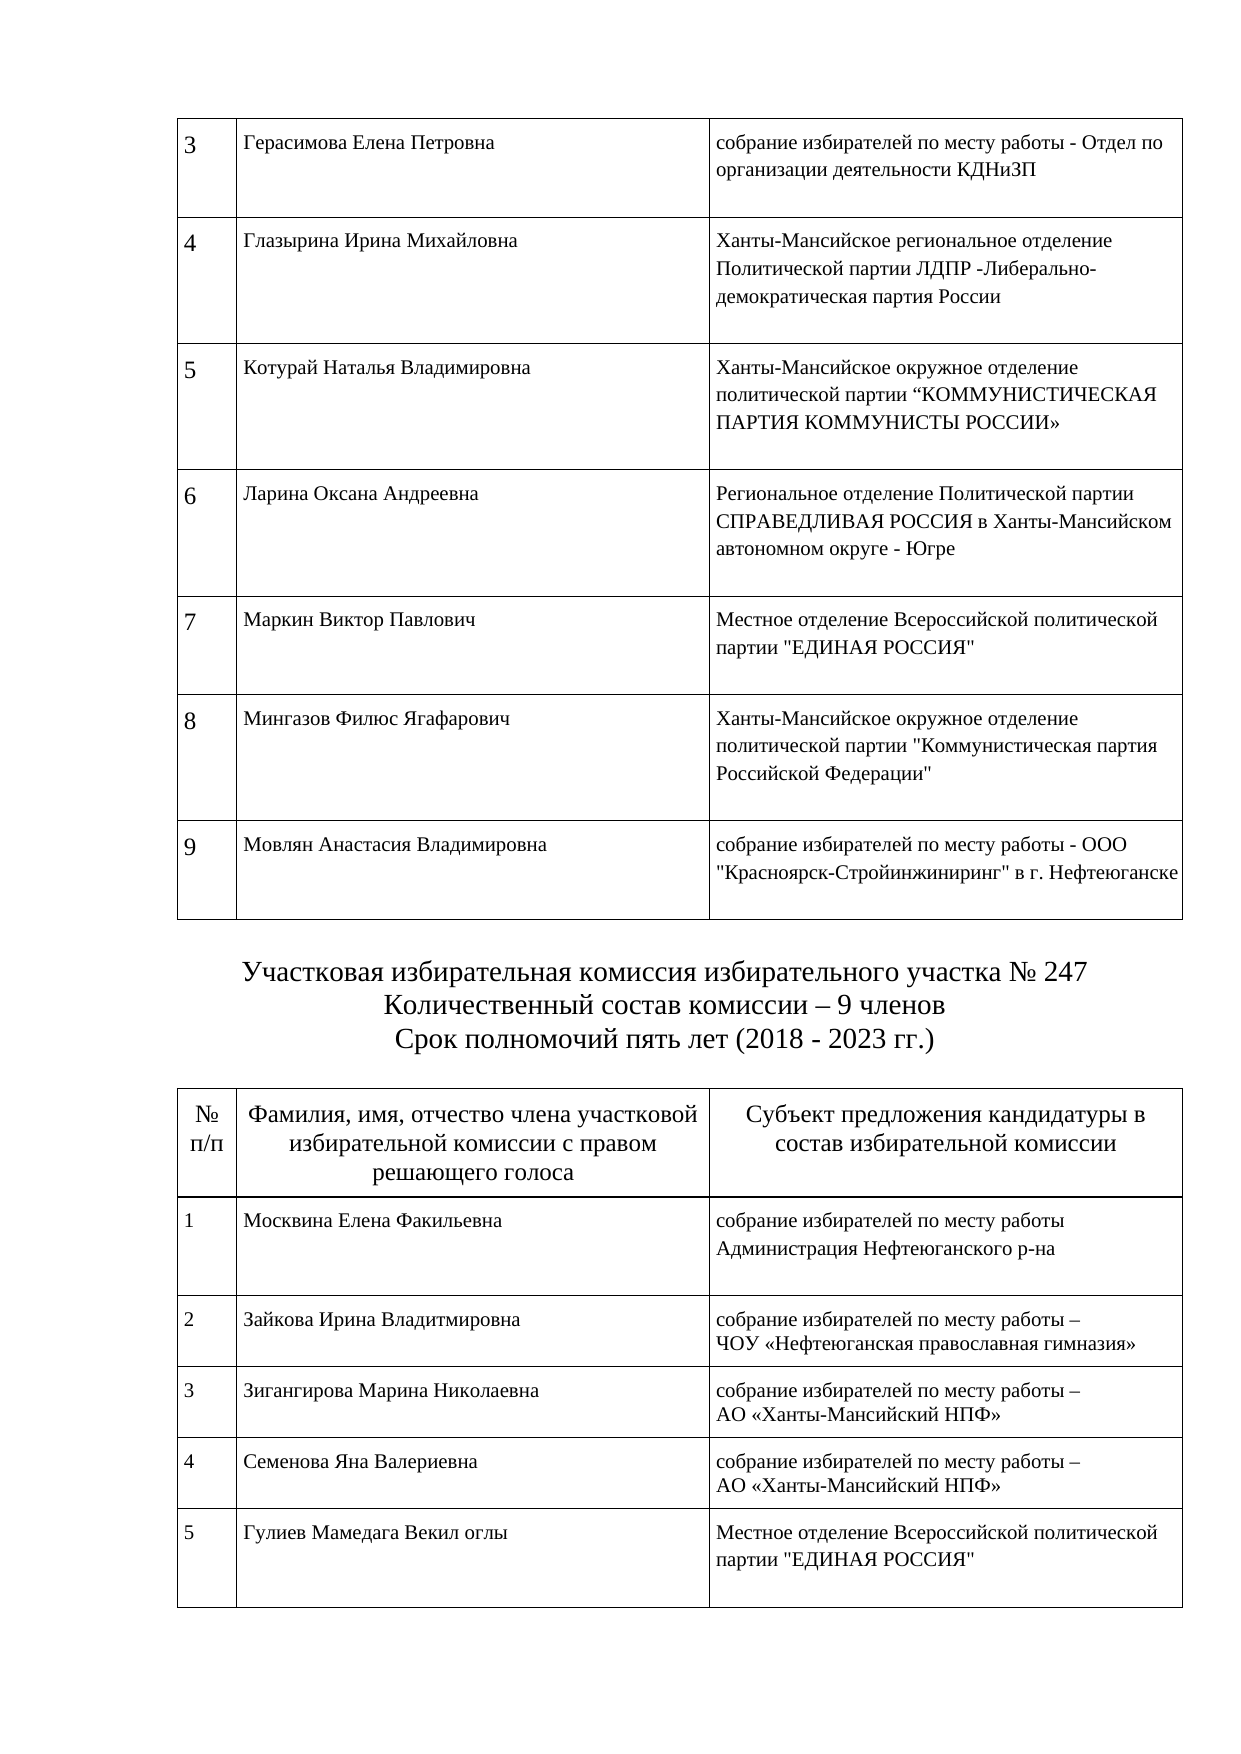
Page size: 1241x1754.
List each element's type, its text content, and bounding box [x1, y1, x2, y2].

table_cell собрание избирателей по месту работы – АО «Ханты-Мансийский НПФ» [710, 1367, 1182, 1437]
table_cell 7 [178, 597, 236, 694]
table_cell 1 [178, 1198, 236, 1295]
table_cell 6 [178, 470, 236, 596]
table_cell 3 [178, 1367, 236, 1437]
table_cell 3 [178, 119, 236, 217]
table_cell Маркин Виктор Павлович [237, 597, 709, 694]
table_cell Ханты-Мансийское региональное отделение Политической партии ЛДПР -Либерально-демократическая партия России [710, 218, 1182, 343]
table_cell Семенова Яна Валериевна [237, 1438, 709, 1508]
table_cell Местное отделение Всероссийской политической партии "ЕДИНАЯ РОССИЯ" [710, 597, 1182, 694]
table_header Субъект предложения кандидатуры в состав избирательной комиссии [710, 1089, 1182, 1196]
table_cell 4 [178, 1438, 236, 1508]
table_cell собрание избирателей по месту работы – ЧОУ «Нефтеюганская православная гимназия» [710, 1296, 1182, 1366]
table_cell собрание избирателей по месту работы - ООО "Красноярск-Стройинжиниринг" в г. Нефтеюганске [710, 821, 1182, 919]
text Количественный состав комиссии – 9 членов [177, 987, 1152, 1021]
text Участковая избирательная комиссия избирательного участка № 247 [177, 954, 1152, 987]
table_header Фамилия, имя, отчество члена участковой избирательной комиссии с правом решающего голоса [237, 1089, 709, 1196]
table_cell собрание избирателей по месту работы Администрация Нефтеюганского р-на [710, 1198, 1182, 1295]
table_cell собрание избирателей по месту работы – АО «Ханты-Мансийский НПФ» [710, 1438, 1182, 1508]
table_cell Герасимова Елена Петровна [237, 119, 709, 217]
table_header № п/п [178, 1089, 236, 1196]
table_cell Местное отделение Всероссийской политической партии "ЕДИНАЯ РОССИЯ" [710, 1509, 1182, 1607]
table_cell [710, 119, 1182, 217]
table_cell 5 [178, 344, 236, 469]
table_cell Ханты-Мансийское окружное отделение политической партии "Коммунистическая партия Российской Федерации" [710, 695, 1182, 820]
table_cell Зайкова Ирина Владитмировна [237, 1296, 709, 1366]
table_cell Глазырина Ирина Михайловна [237, 218, 709, 343]
table_cell 8 [178, 695, 236, 820]
table_cell Москвина Елена Факильевна [237, 1198, 709, 1295]
table_cell Мовлян Анастасия Владимировна [237, 821, 709, 919]
table_cell Гулиев Мамедага Векил оглы [237, 1509, 709, 1607]
table_cell Зигангирова Марина Николаевна [237, 1367, 709, 1437]
table_cell 2 [178, 1296, 236, 1366]
table_cell Ханты-Мансийское окружное отделение политической партии “КОММУНИСТИЧЕСКАЯ ПАРТИЯ КОММУНИСТЫ РОССИИ» [710, 344, 1182, 469]
text Срок полномочий пять лет (2018 - 2023 гг.) [177, 1021, 1152, 1054]
table_cell Котурай Наталья Владимировна [237, 344, 709, 469]
table_cell Мингазов Филюс Ягафарович [237, 695, 709, 820]
table_cell Региональное отделение Политической партии СПРАВЕДЛИВАЯ РОССИЯ в Ханты-Мансийском автономном округе - Югре [710, 470, 1182, 596]
table_cell Ларина Оксана Андреевна [237, 470, 709, 596]
table_cell 9 [178, 821, 236, 919]
table_cell 4 [178, 218, 236, 343]
table_cell 5 [178, 1509, 236, 1607]
